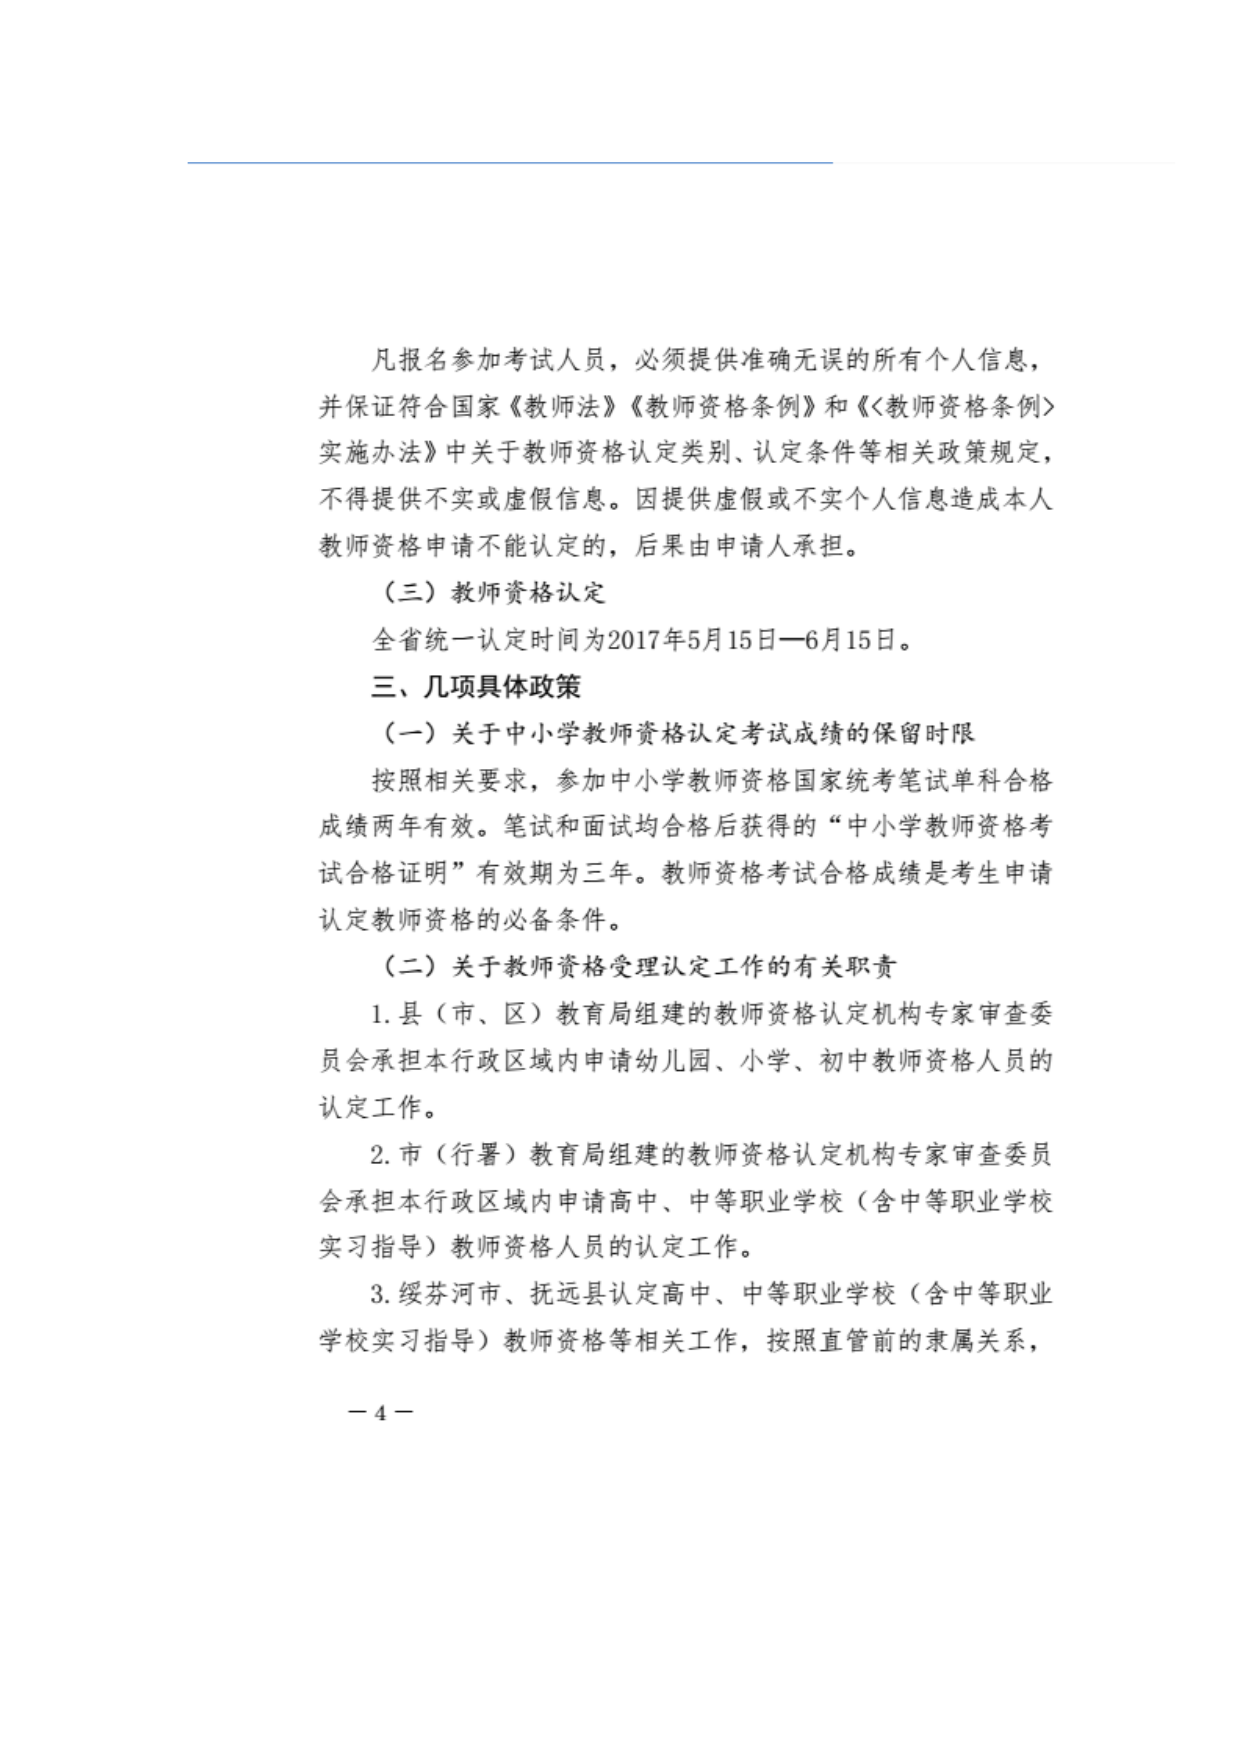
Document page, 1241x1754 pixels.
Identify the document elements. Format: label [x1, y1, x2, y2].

picture [187, 162, 1175, 1494]
